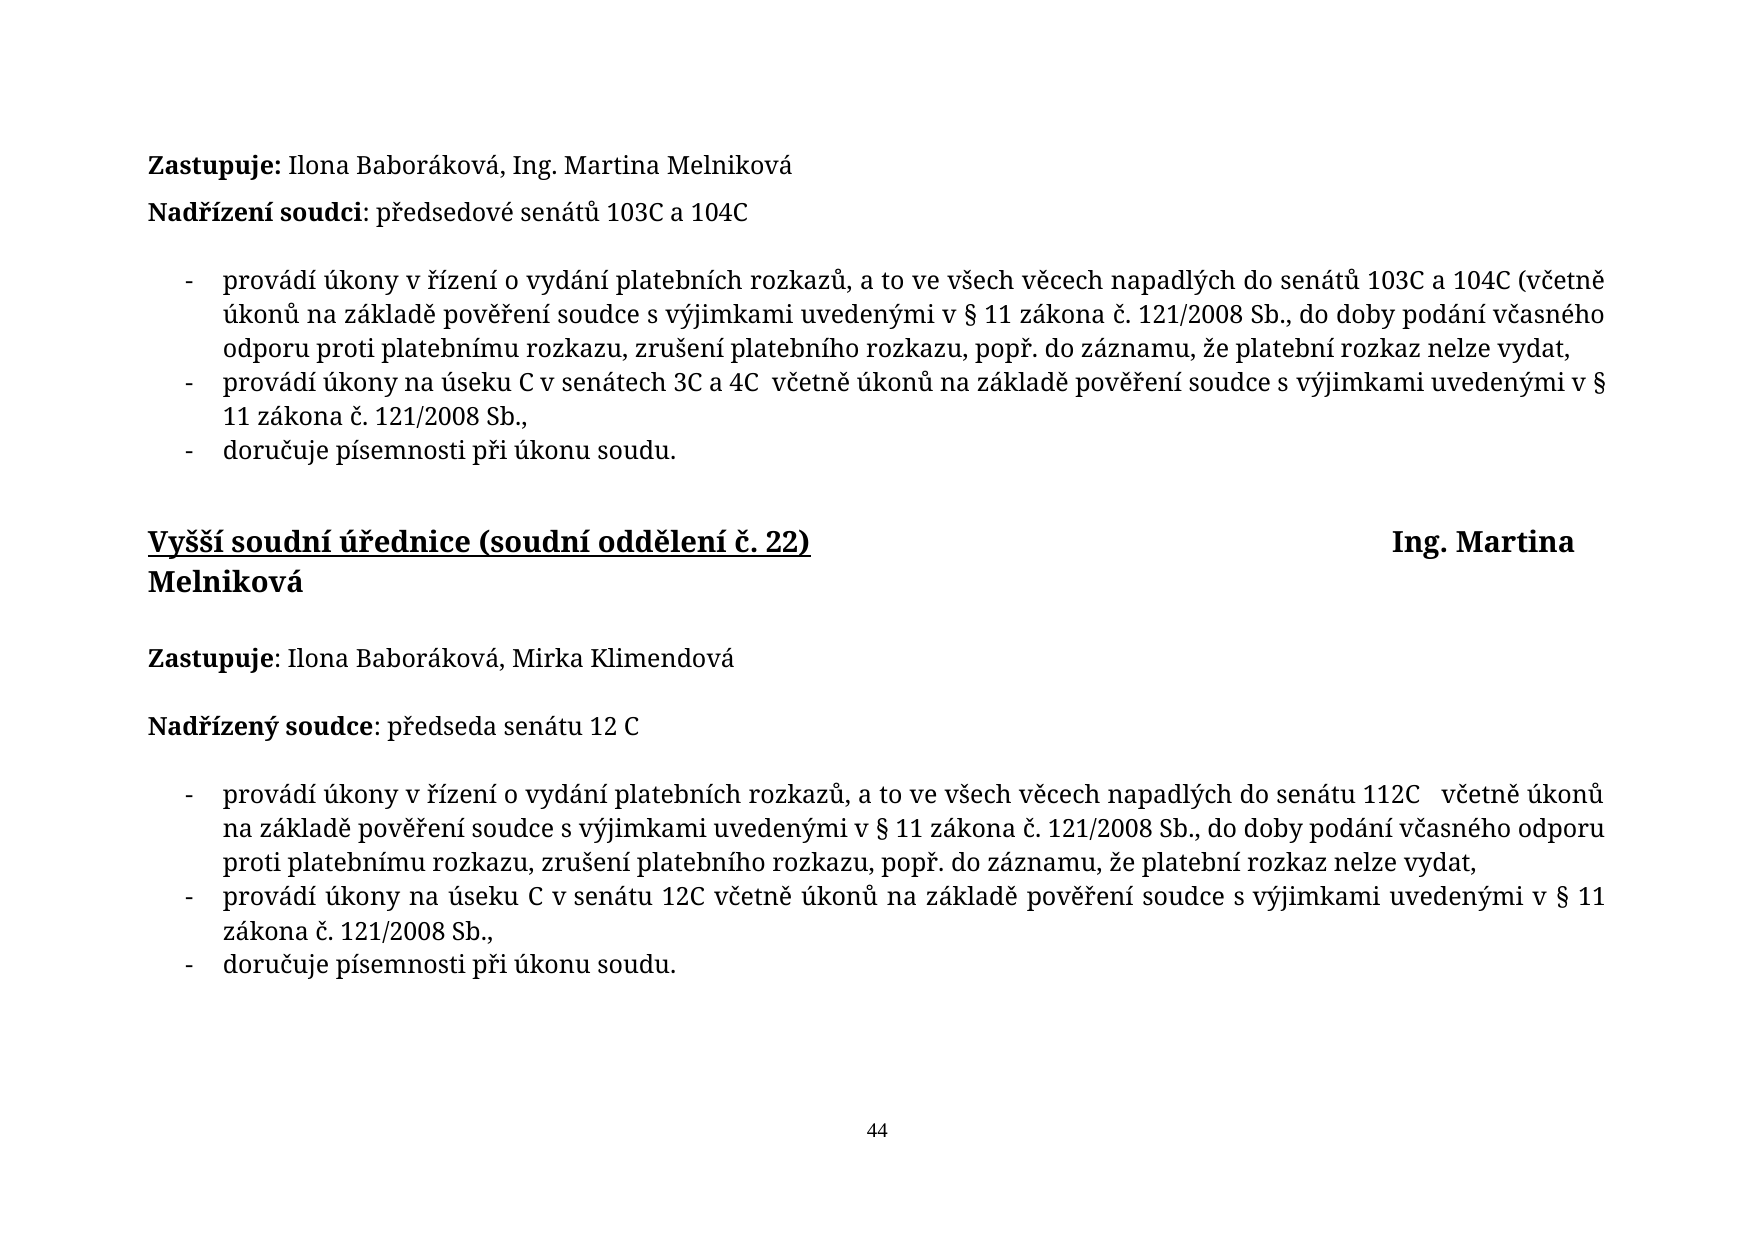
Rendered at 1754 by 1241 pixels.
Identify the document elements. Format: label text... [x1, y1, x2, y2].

list provádí úkony v řízení o vydání platebních rozkazů, a to ve všech věcech napadlých do senátů 103C a 104C (včetně úkonů na základě pověření soudce s výjimkami uvedenými v § 11 zákona č. 121/2008 Sb., do doby podání včasného odporu proti platebnímu rozkazu, zrušení platebního rozkazu, popř. do záznamu, že platební rozkaz nelze vydat, [185, 262, 1606, 364]
list doručuje písemnosti při úkonu soudu. [185, 947, 1606, 981]
text Zastupuje: Ilona Baboráková, Mirka Klimendová [148, 641, 1606, 675]
text Nadřízený soudce: předseda senátu 12 C [148, 709, 1606, 743]
list provádí úkony na úseku C v senátu 12C včetně úkonů na základě pověření soudce s výjimkami uvedenými v § 11 zákona č. 121/2008 Sb., [185, 879, 1606, 947]
text Vyšší soudní úřednice (soudní oddělení č. 22) Ing. Martina Melniková [148, 522, 1606, 601]
text Nadřízení soudci: předsedové senátů 103C a 104C [148, 194, 1606, 228]
list provádí úkony na úseku C v senátech 3C a 4C včetně úkonů na základě pověření soudce s výjimkami uvedenými v § 11 zákona č. 121/2008 Sb., [185, 364, 1606, 433]
text Zastupuje: Ilona Baboráková, Ing. Martina Melniková [148, 148, 1606, 182]
list doručuje písemnosti při úkonu soudu. [185, 433, 1606, 467]
list provádí úkony v řízení o vydání platebních rozkazů, a to ve všech věcech napadlých do senátu 112C včetně úkonů na základě pověření soudce s výjimkami uvedenými v § 11 zákona č. 121/2008 Sb., do doby podání včasného odporu proti platebnímu rozkazu, zrušení platebního rozkazu, popř. do záznamu, že platební rozkaz nelze vydat, [185, 777, 1606, 879]
